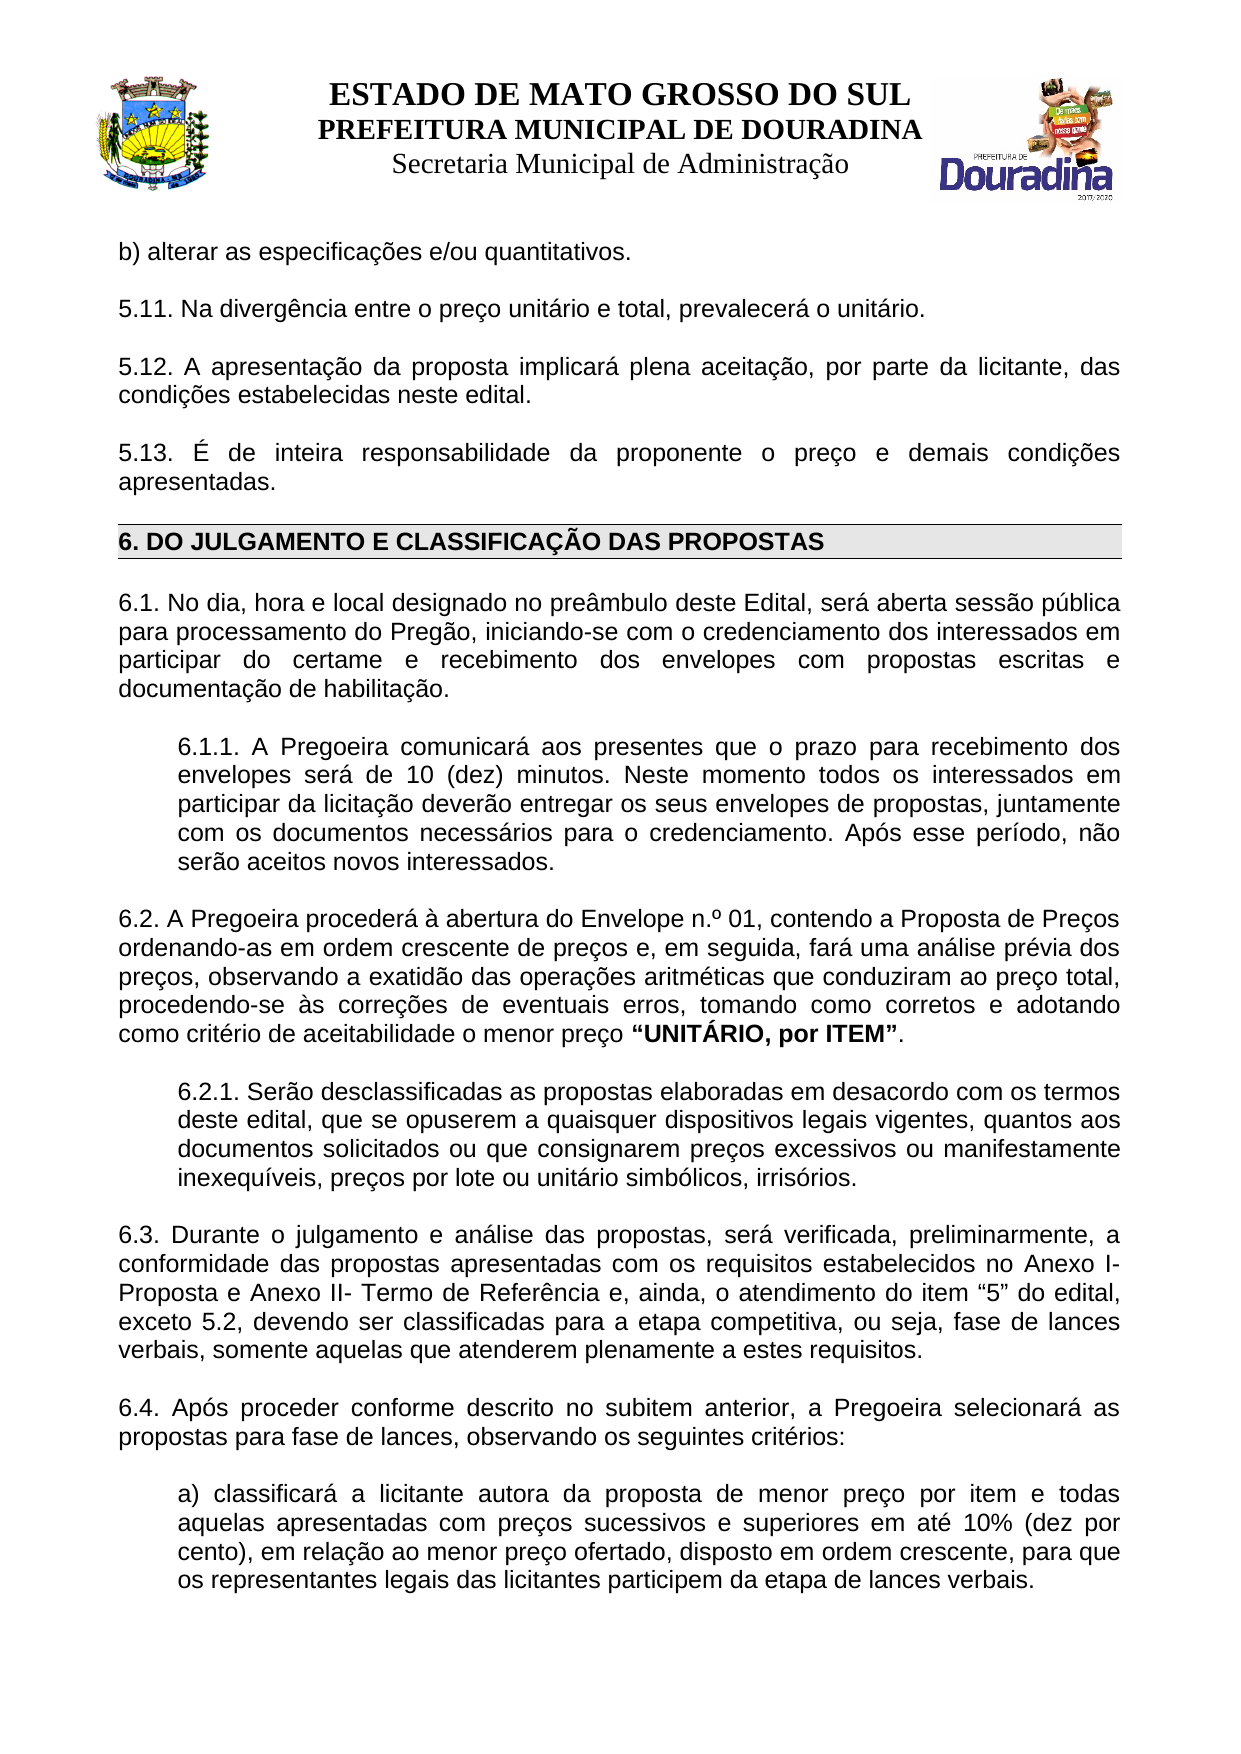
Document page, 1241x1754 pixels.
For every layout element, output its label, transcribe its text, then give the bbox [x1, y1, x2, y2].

text 5.12. A apresentação da proposta implicará plena aceitação, por parte da licitante, das condições estabelecidas neste edital. [118, 352, 1122, 409]
text a) classificará a licitante autora da proposta de menor preço por item e todas aquelas apresentadas com preços sucessivos e superiores em até 10% (dez por cento), em relação ao menor preço ofertado, disposto em ordem crescente, para que os representantes legais das licitantes participem da etapa de lances verbais. [177, 1479, 1122, 1594]
text 6.2.1. Serão desclassificadas as propostas elaboradas em desacordo com os termos deste edital, que se opuserem a quaisquer dispositivos legais vigentes, quantos aos documentos solicitados ou que consignarem preços excessivos ou manifestamente inexequíveis, preços por lote ou unitário simbólicos, irrisórios. [177, 1077, 1122, 1192]
text 6.1.1. A Pregoeira comunicará aos presentes que o prazo para recebimento dos envelopes será de 10 (dez) minutos. Neste momento todos os interessados em participar da licitação deverão entregar os seus envelopes de propostas, juntamente com os documentos necessários para o credenciamento. Após esse período, não serão aceitos novos interessados. [177, 732, 1122, 876]
text 6.3. Durante o julgamento e análise das propostas, será verificada, preliminarmente, a conformidade das propostas apresentadas com os requisitos estabelecidos no Anexo I- Proposta e Anexo II- Termo de Referência e, ainda, o atendimento do item “5” do edital, exceto 5.2, devendo ser classificadas para a etapa competitiva, ou seja, fase de lances verbais, somente aquelas que atenderem plenamente a estes requisitos. [118, 1221, 1122, 1364]
text 6.2. A Pregoeira procederá à abertura do Envelope n.º 01, contendo a Proposta de Preços ordenando-as em ordem crescente de preços e, em seguida, fará uma análise prévia dos preços, observando a exatidão das operações aritméticas que conduziram ao preço total, procedendo-se às correções de eventuais erros, tomando como corretos e adotando como critério de aceitabilidade o menor preço “UNITÁRIO, por ITEM”. [118, 904, 1122, 1048]
text 6.4. Após proceder conforme descrito no subitem anterior, a Pregoeira selecionará as propostas para fase de lances, observando os seguintes critérios: [118, 1393, 1122, 1451]
picture [86, 63, 218, 201]
text 6.1. No dia, hora e local designado no preâmbulo deste Edital, será aberta sessão pública para processamento do Pregão, iniciando-se com o credenciamento dos interessados em participar do certame e recebimento dos envelopes com propostas escritas e documentação de habilitação. [118, 588, 1122, 703]
text 6. DO JULGAMENTO E CLASSIFICAÇÃO DAS PROPOSTAS [118, 525, 1122, 558]
text 5.13. É de inteira responsabilidade da proponente o preço e demais condições apresentadas. [118, 438, 1122, 496]
text 5.11. Na divergência entre o preço unitário e total, prevalecerá o unitário. [118, 294, 1122, 323]
picture [929, 74, 1123, 204]
text b) alterar as especificações e/ou quantitativos. [118, 237, 1122, 266]
